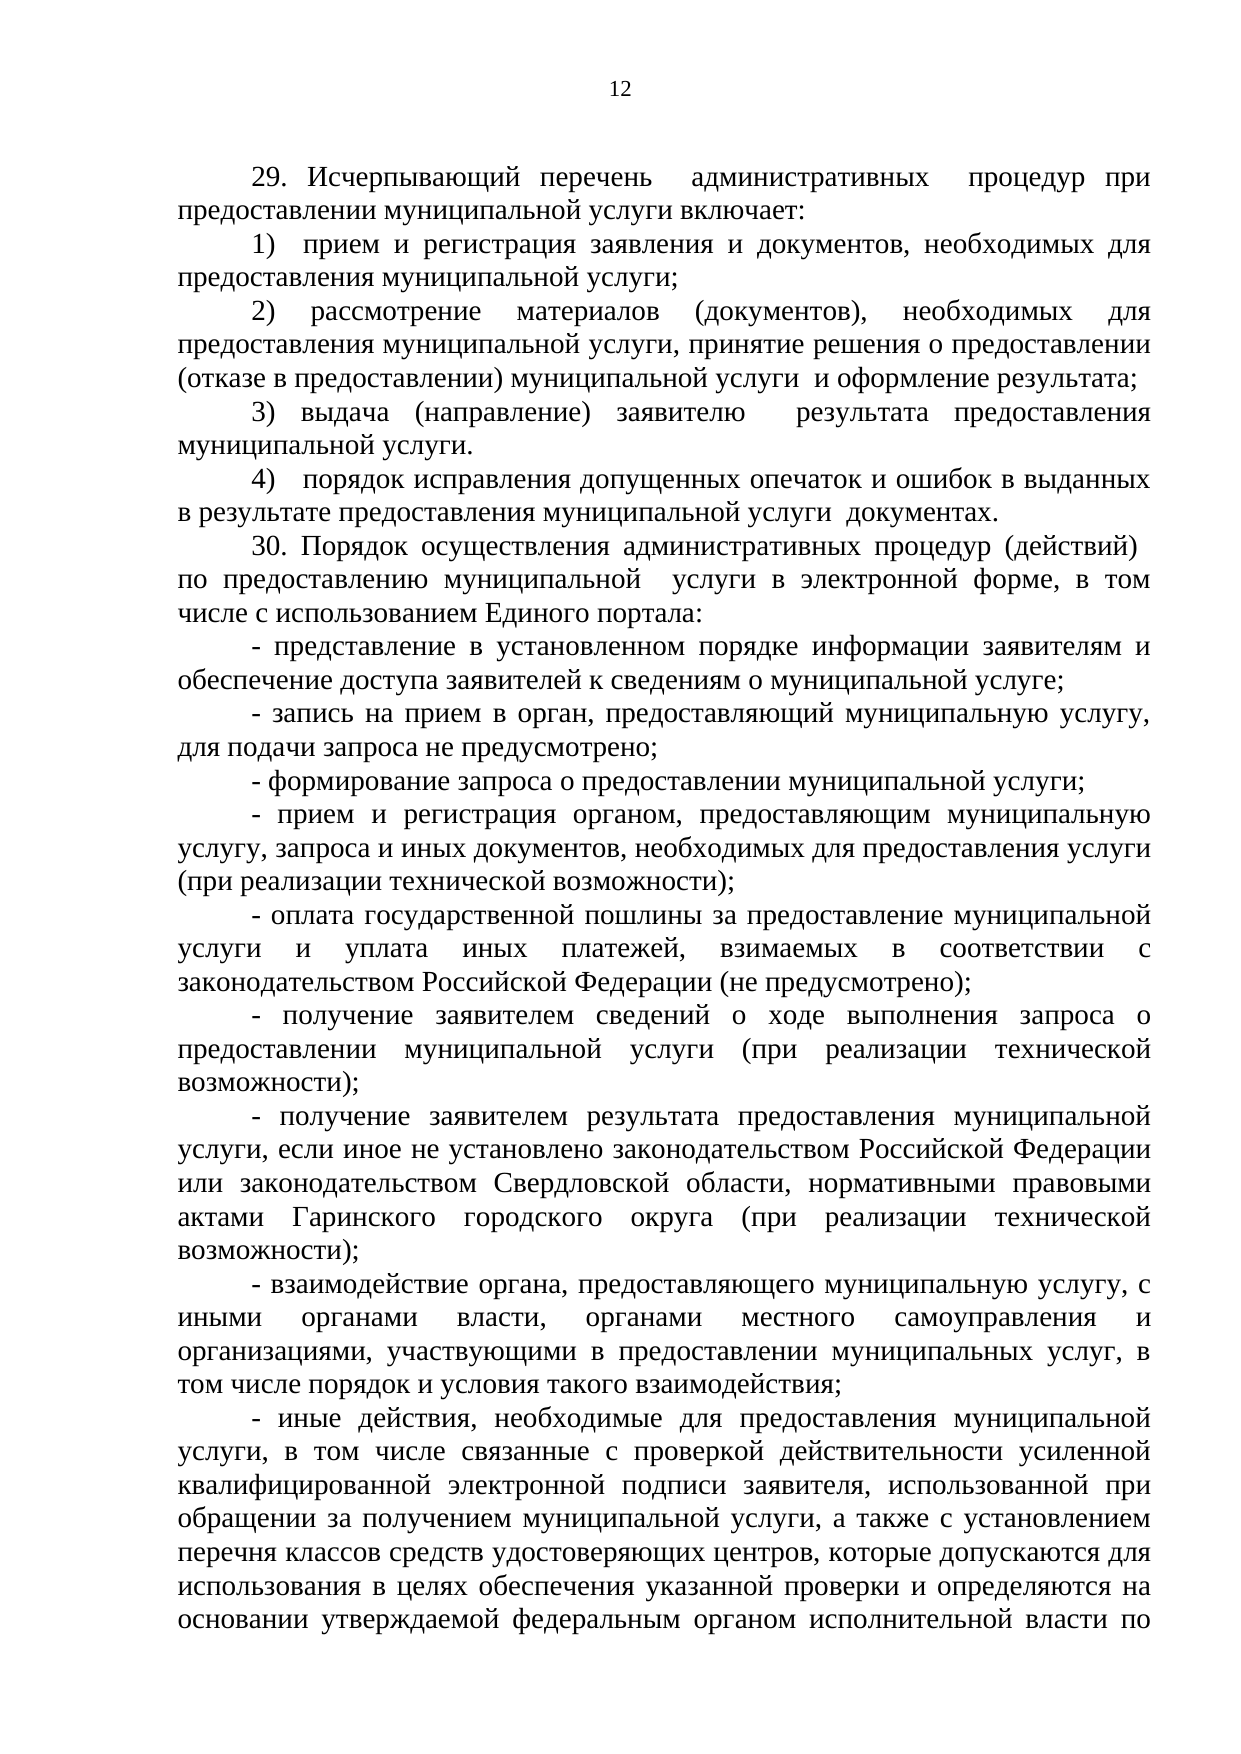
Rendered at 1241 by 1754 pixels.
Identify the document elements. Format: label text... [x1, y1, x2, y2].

text - получение заявителем сведений о ходе выполнения запроса о предоставлении муниципальной услуги (при реализации технической возможности); [177, 997, 1152, 1098]
text - получение заявителем результата предоставления муниципальной услуги, если иное не установлено законодательством Российской Федерации или законодательством Свердловской области, нормативными правовыми актами Гаринского городского округа (при реализации технической возможности); [177, 1098, 1152, 1266]
text - оплата государственной пошлины за предоставление муниципальной услуги и уплата иных платежей, взимаемых в соответствии с законодательством Российской Федерации (не предусмотрено); [177, 897, 1152, 997]
text 4) порядок исправления допущенных опечаток и ошибок в выданных в результате предоставления муниципальной услуги документах. [177, 461, 1152, 528]
text - представление в установленном порядке информации заявителям и обеспечение доступа заявителей к сведениям о муниципальной услуге; [177, 628, 1152, 696]
text 1) прием и регистрация заявления и документов, необходимых для предоставления муниципальной услуги; [177, 226, 1152, 293]
text - прием и регистрация органом, предоставляющим муниципальную услугу, запроса и иных документов, необходимых для предоставления услуги (при реализации технической возможности); [177, 796, 1152, 897]
text - запись на прием в орган, предоставляющий муниципальную услугу, для подачи запроса не предусмотрено; [177, 696, 1152, 763]
text 3) выдача (направление) заявителю результата предоставления муниципальной услуги. [177, 394, 1152, 461]
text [177, 1400, 1152, 1635]
text - взаимодействие органа, предоставляющего муниципальную услугу, с иными органами власти, органами местного самоуправления и организациями, участвующими в предоставлении муниципальных услуг, в том числе порядок и условия такого взаимодействия; [177, 1266, 1152, 1400]
text 30. Порядок осуществления административных процедур (действий) по предоставлению муниципальной услуги в электронной форме, в том числе с использованием Единого портала: [177, 528, 1152, 628]
text - формирование запроса о предоставлении муниципальной услуги; [177, 763, 1152, 796]
text 29. Исчерпывающий перечень административных процедур при предоставлении муниципальной услуги включает: [177, 159, 1152, 226]
text 2) рассмотрение материалов (документов), необходимых для предоставления муниципальной услуги, принятие решения о предоставлении (отказе в предоставлении) муниципальной услуги и оформление результата; [177, 293, 1152, 394]
